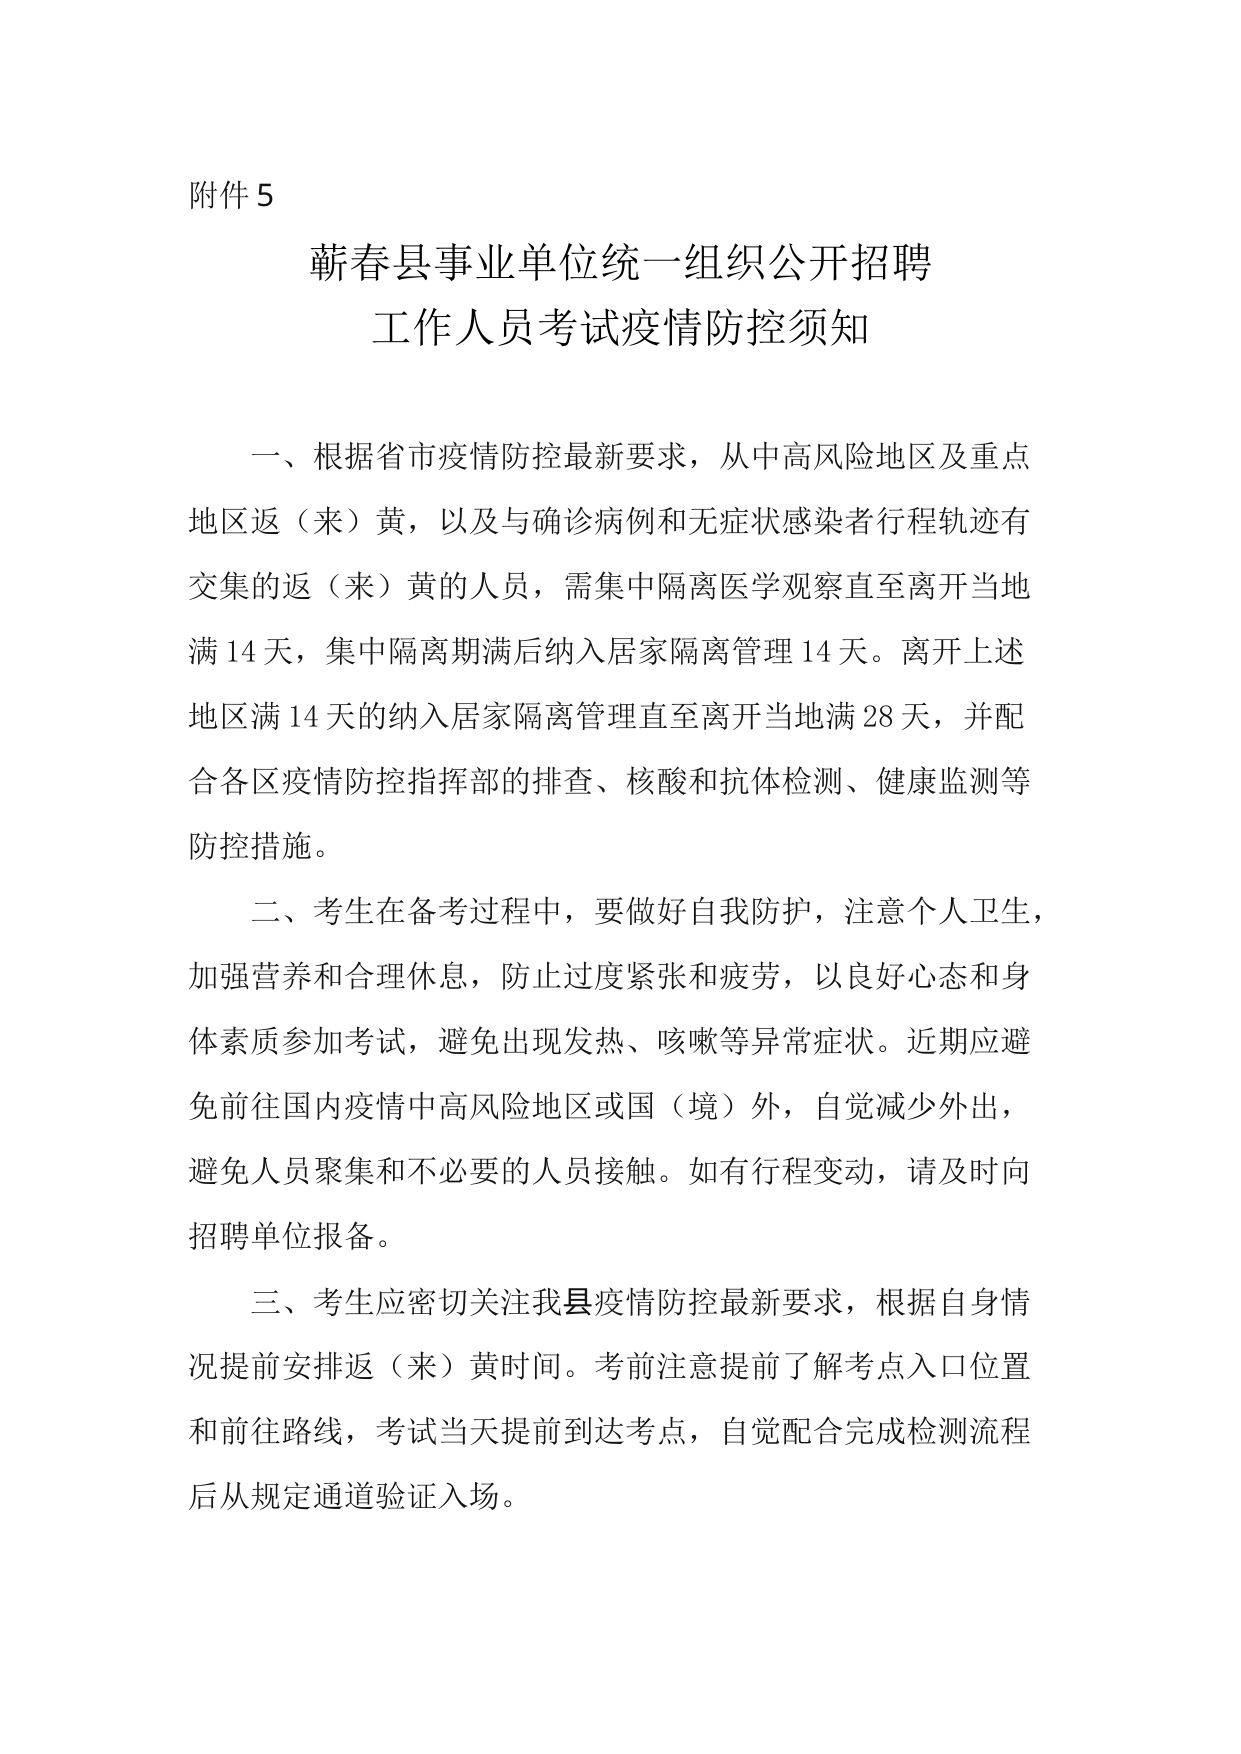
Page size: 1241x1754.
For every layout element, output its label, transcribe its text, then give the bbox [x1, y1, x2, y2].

text 二、考生在备考过程中，要做好自我防护，注意个人卫生，加强营养和合理休息，防止过度紧张和疲劳，以良好心态和身体素质参加考试，避免出现发热、咳嗽等异常症状。近期应避免前往国内疫情中高风险地区或国（境）外，自觉减少外出，避免人员聚集和不必要的人员接触。如有行程变动，请及时向招聘单位报备。 [187, 877, 1053, 1267]
text 三、考生应密切关注我县疫情防控最新要求，根据自身情况提前安排返（来）黄时间。考前注意提前了解考点入口位置和前往路线，考试当天提前到达考点，自觉配合完成检测流程后从规定通道验证入场。 [187, 1267, 1053, 1527]
text 附件5 [187, 162, 1053, 227]
text 一、根据省市疫情防控最新要求，从中高风险地区及重点地区返（来）黄，以及与确诊病例和无症状感染者行程轨迹有交集的返（来）黄的人员，需集中隔离医学观察直至离开当地满14天，集中隔离期满后纳入居家隔离管理14天。离开上述地区满14天的纳入居家隔离管理直至离开当地满28天，并配合各区疫情防控指挥部的排查、核酸和抗体检测、健康监测等防控措施。 [187, 422, 1053, 877]
text 蕲春县事业单位统一组织公开招聘 [187, 227, 1053, 292]
text 工作人员考试疫情防控须知 [187, 292, 1053, 357]
